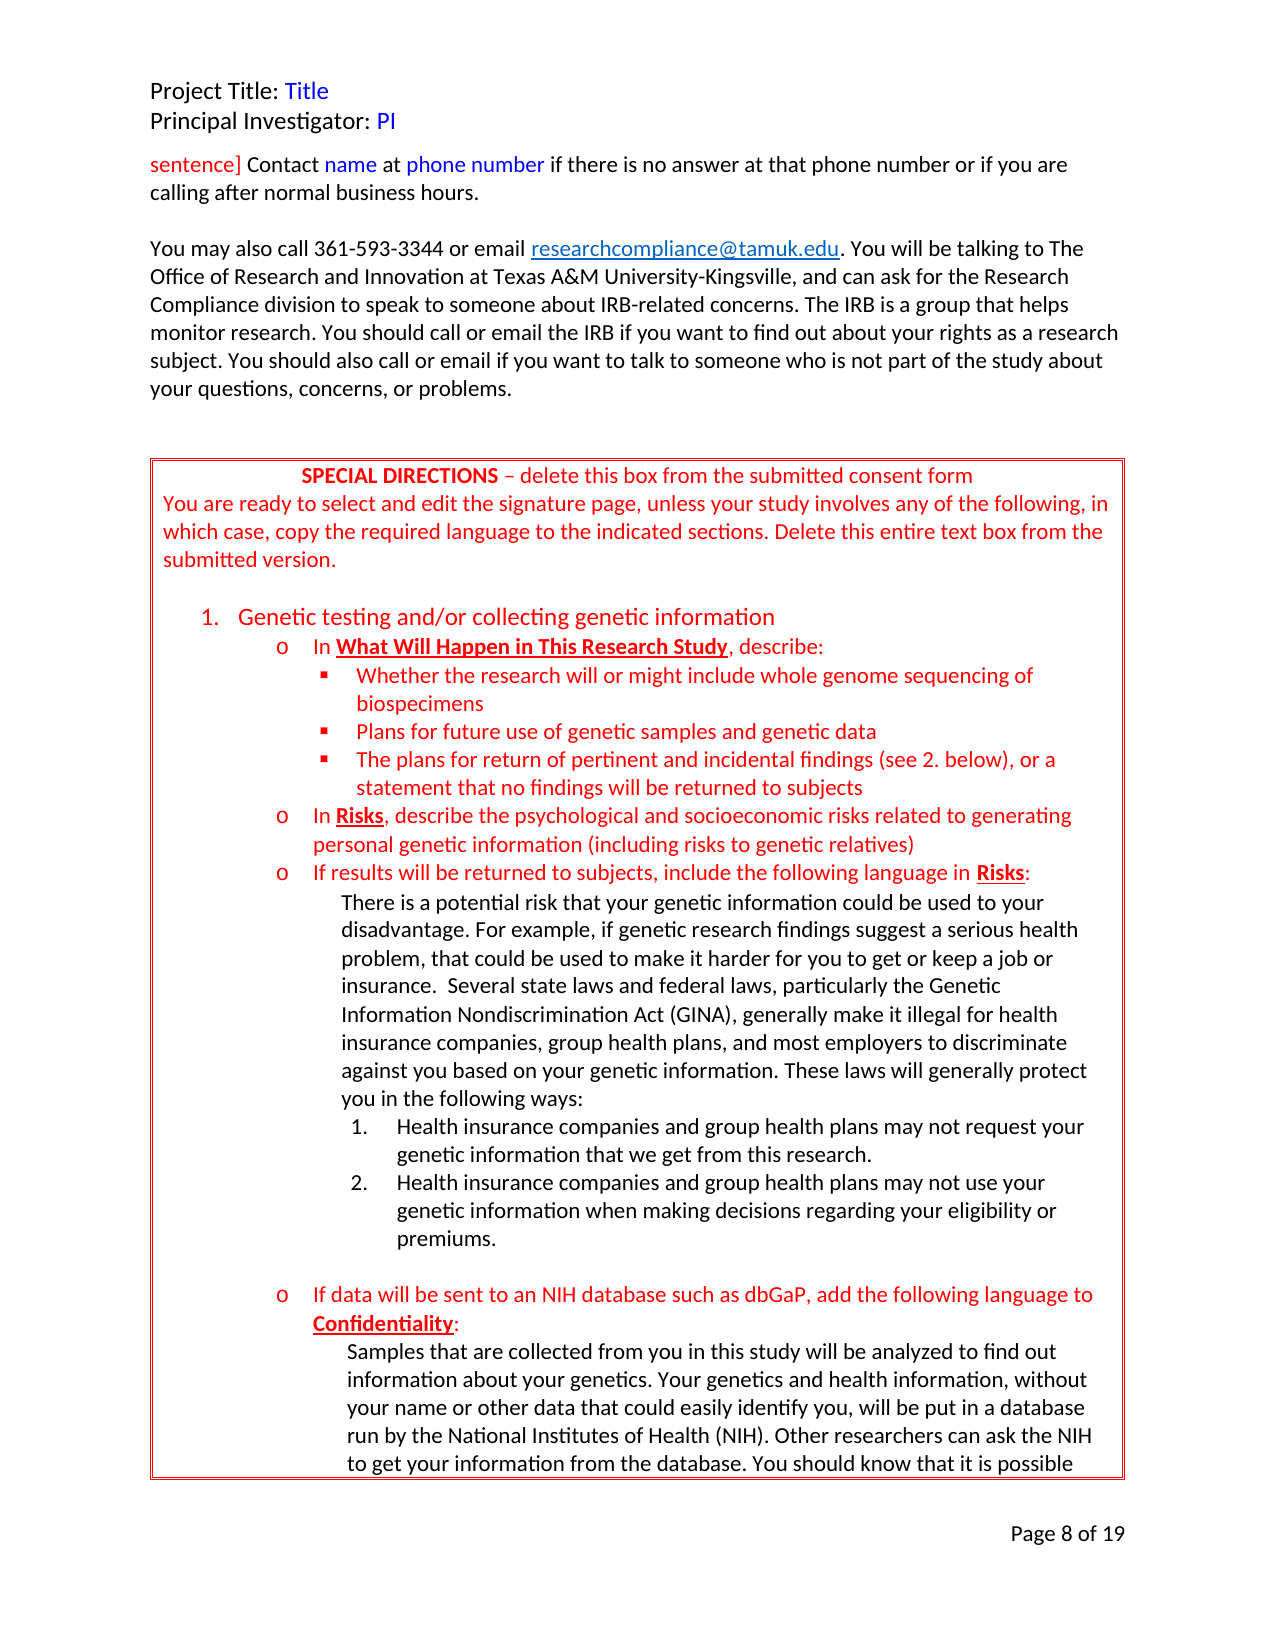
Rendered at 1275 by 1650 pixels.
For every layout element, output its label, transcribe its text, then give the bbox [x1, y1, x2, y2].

text You may also call 361-593-3344 or email researchcompliance@tamuk.edu. You will be talking to The Office of Research and Innovation at Texas A&M University-Kingsville, and can ask for the Research Compliance division to speak to someone about IRB-related concerns. The IRB is a group that helps monitor research. You should call or email the IRB if you want to find out about your rights as a research subject. You should also call or email if you want to talk to someone who is not part of the study about your questions, concerns, or problems. [150, 234, 1125, 402]
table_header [153, 461, 1122, 1477]
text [150, 150, 1125, 206]
